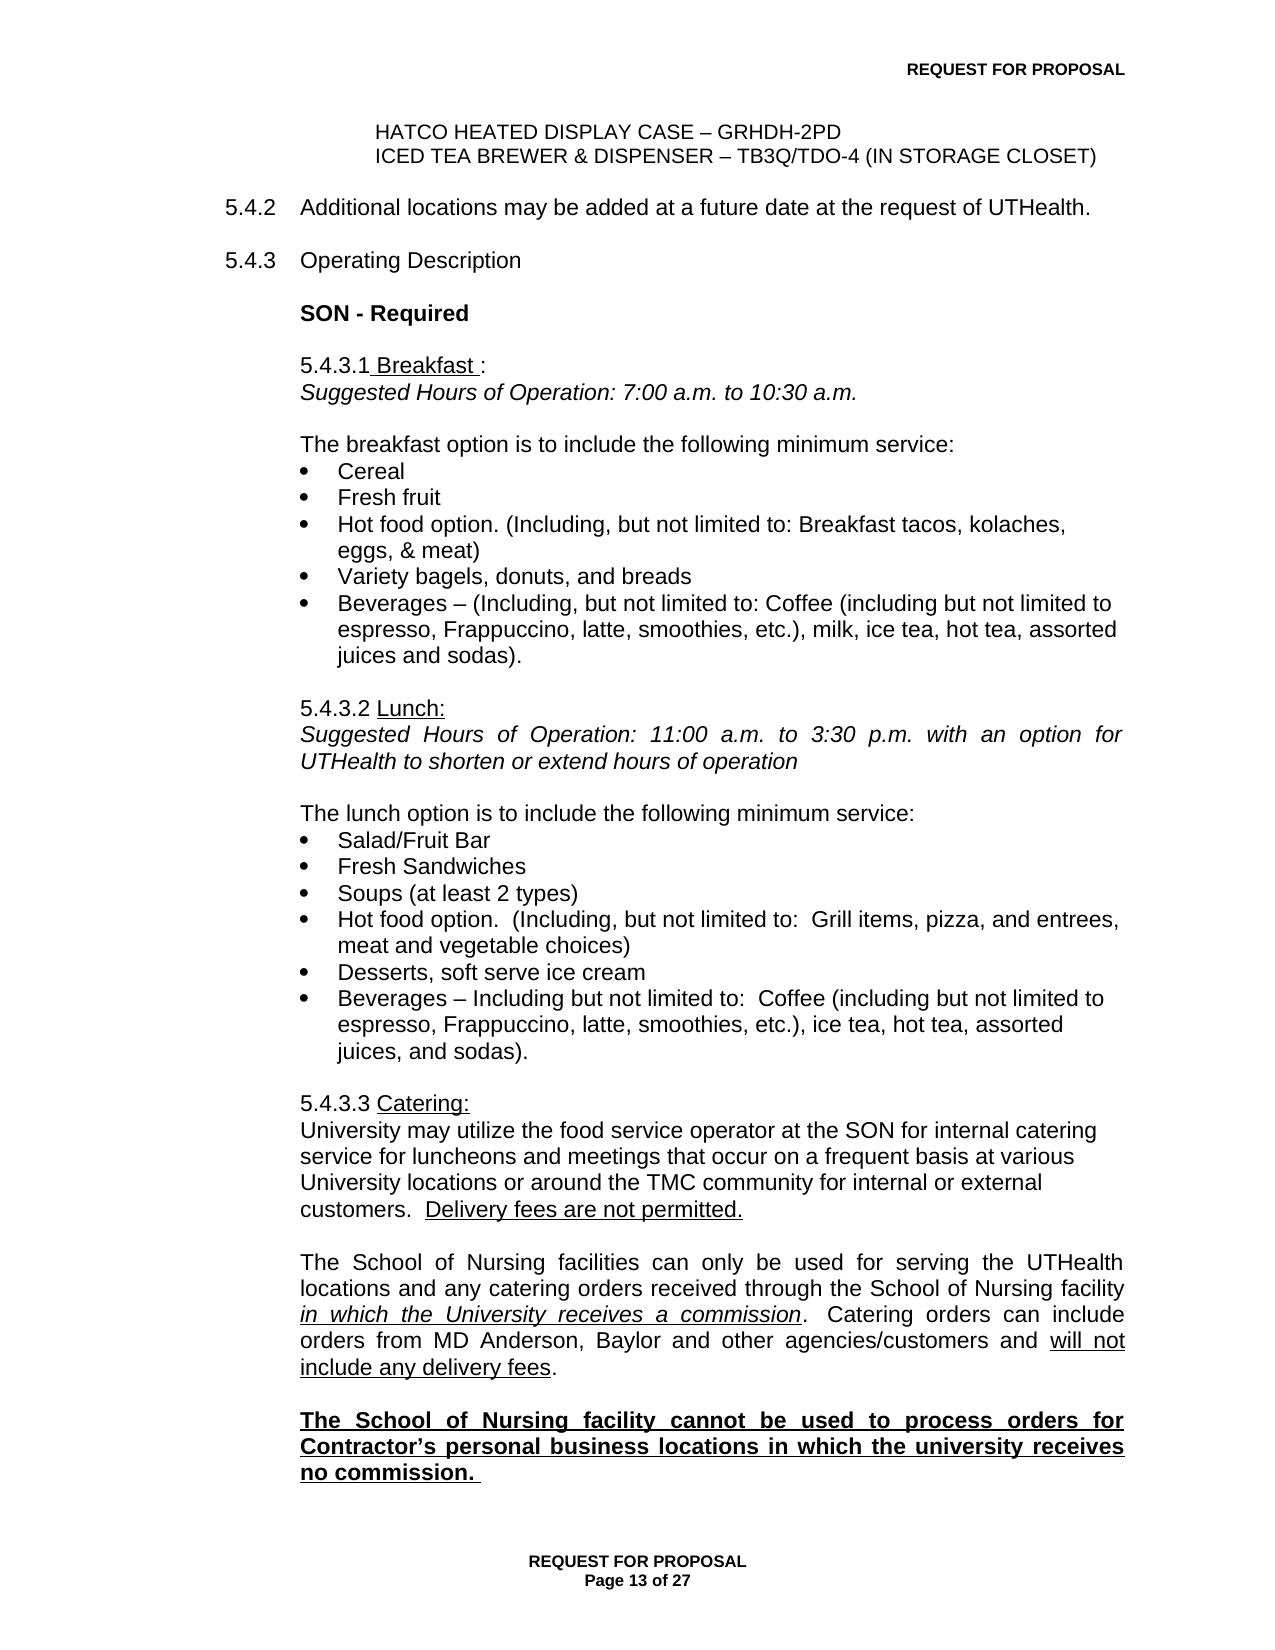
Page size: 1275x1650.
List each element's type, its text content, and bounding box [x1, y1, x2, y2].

list Fresh fruit [300, 484, 1125, 511]
text 5.4.3.3 Catering: [281, 1090, 1125, 1117]
text Suggested Hours of Operation: 11:00 a.m. to 3:30 p.m. with an option for UTHealth to shorten or extend hours of operation [300, 721, 1125, 774]
text Suggested Hours of Operation: 7:00 a.m. to 10:30 a.m. [300, 379, 1125, 405]
text 5.4.3.2 Lunch: [281, 695, 1125, 721]
list Beverages – (Including, but not limited to: Coffee (including but not limited to espresso, Frappuccino, latte, smoothies, etc.), milk, ice tea, hot tea, assorted juices and sodas). [300, 589, 1125, 669]
list Salad/Fruit Bar [300, 827, 1125, 853]
text The lunch option is to include the following minimum service: [300, 800, 1125, 827]
text University may utilize the food service operator at the SON for internal catering service for luncheons and meetings that occur on a frequent basis at various University locations or around the TMC community for internal or external customers. Delivery fees are not permitted. [300, 1117, 1125, 1222]
list Desserts, soft serve ice cream [300, 958, 1125, 985]
text SON - Required [300, 300, 1125, 326]
text The breakfast option is to include the following minimum service: [300, 431, 1125, 458]
list The School of Nursing facility cannot be used to process orders for Contractor’s personal business locations in which the university receives no commission. [300, 1457, 1125, 1486]
text 5.4.3 Operating Description [150, 247, 1125, 273]
list Fresh Sandwiches [300, 853, 1125, 879]
list Hot food option. (Including, but not limited to: Breakfast tacos, kolaches, eggs, & meat) [300, 511, 1125, 563]
text 5.4.2 Additional locations may be added at a future date at the request of UTHealth. [150, 194, 1125, 221]
list Hot food option. (Including, but not limited to: Grill items, pizza, and entrees, meat and vegetable choices) [300, 906, 1125, 958]
list Variety bagels, donuts, and breads [300, 563, 1125, 589]
subtitle 5.4.3.1 Breakfast : [300, 352, 1125, 379]
list Beverages – Including but not limited to: Coffee (including but not limited to espresso, Frappuccino, latte, smoothies, etc.), ice tea, hot tea, assorted juices, and sodas). [300, 985, 1125, 1064]
list Cereal [300, 458, 1125, 484]
text ICED TEA BREWER & DISPENSER – TB3Q/TDO-4 (IN STORAGE CLOSET) [225, 144, 1125, 168]
list The School of Nursing facilities can only be used for serving the UTHealth locations and any catering orders received through the School of Nursing facility in which the University receives a commission. Catering orders can include orders from MD Anderson, Baylor and other agencies/customers and will not include any delivery fees. [300, 1248, 1125, 1380]
list The School of Nursing facility cannot be used to process orders for Contractor’s personal business locations in which the university receives no commission. [300, 1407, 1125, 1456]
list Soups (at least 2 types) [300, 879, 1125, 906]
text HATCO HEATED DISPLAY CASE – GRHDH-2PD [225, 120, 1125, 144]
